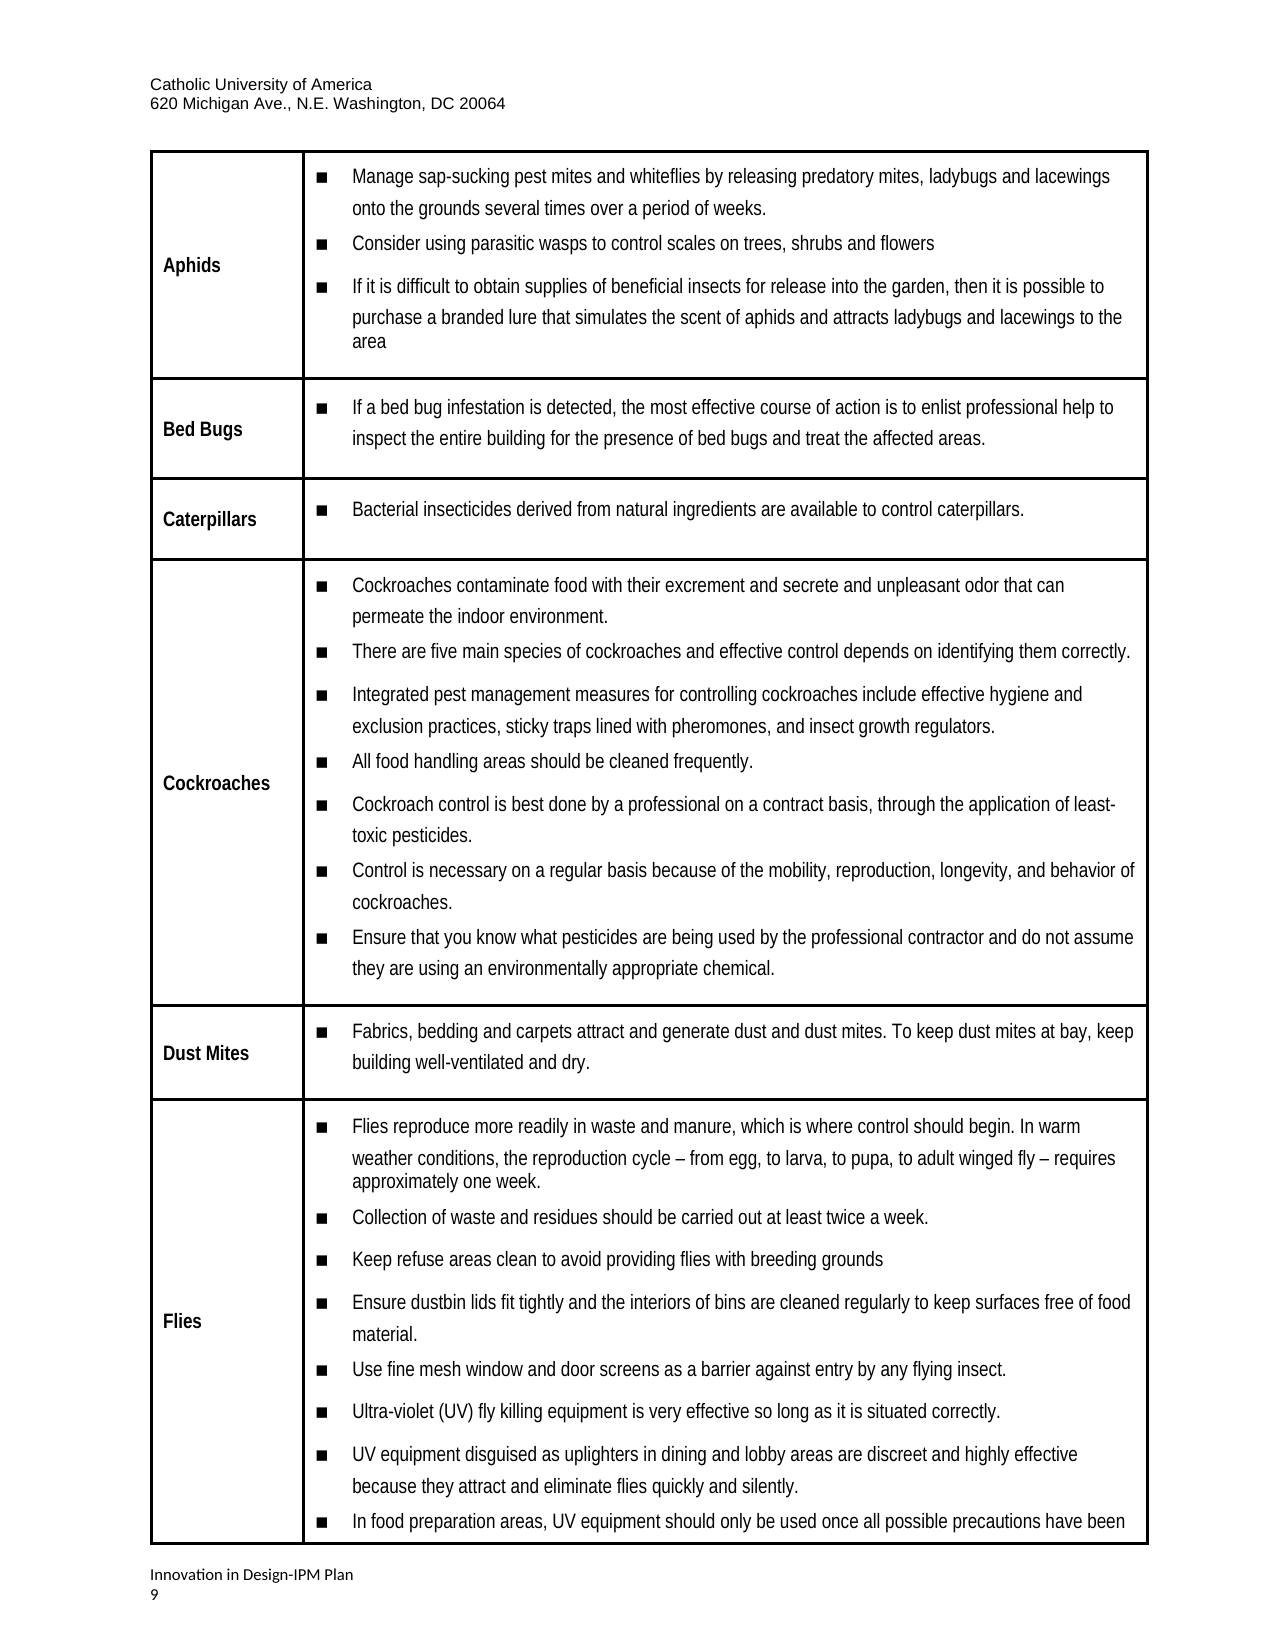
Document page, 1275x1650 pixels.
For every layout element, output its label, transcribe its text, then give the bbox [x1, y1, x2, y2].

table_cell Aphids [153, 153, 302, 377]
table_cell Cockroaches contaminate food with their excrement and secrete and unpleasant odor that can permeate the indoor environment. There are five main species of cockroaches and effective control depends on identifying them correctly. Integrated pest management measures for controlling cockroaches include effective hygiene and exclusion practices, sticky traps lined with pheromones, and insect growth regulators. All food handling areas should be cleaned frequently. Cockroach control is best done by a professional on a contract basis, through the application of least-toxic pesticides. Control is necessary on a regular basis because of the mobility, reproduction, longevity, and behavior of cockroaches. Ensure that you know what pesticides are being used by the professional contractor and do not assume they are using an environmentally appropriate chemical. [305, 561, 1146, 1004]
table_cell Flies [153, 1101, 302, 1542]
table_cell Dust Mites [153, 1007, 302, 1098]
table_cell Cockroaches [153, 561, 302, 1004]
table_cell Bacterial insecticides derived from natural ingredients are available to control caterpillars. [305, 480, 1146, 558]
table_cell Manage sap-sucking pest mites and whiteflies by releasing predatory mites, ladybugs and lacewings onto the grounds several times over a period of weeks. Consider using parasitic wasps to control scales on trees, shrubs and flowers If it is difficult to obtain supplies of beneficial insects for release into the garden, then it is possible to purchase a branded lure that simulates the scent of aphids and attracts ladybugs and lacewings to the area [305, 153, 1146, 377]
table_cell Caterpillars [153, 480, 302, 558]
table_cell If a bed bug infestation is detected, the most effective course of action is to enlist professional help to inspect the entire building for the presence of bed bugs and treat the affected areas. [305, 380, 1146, 477]
table_cell Bed Bugs [153, 380, 302, 477]
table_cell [305, 1101, 1146, 1542]
table_cell Fabrics, bedding and carpets attract and generate dust and dust mites. To keep dust mites at bay, keep building well-ventilated and dry. [305, 1007, 1146, 1098]
